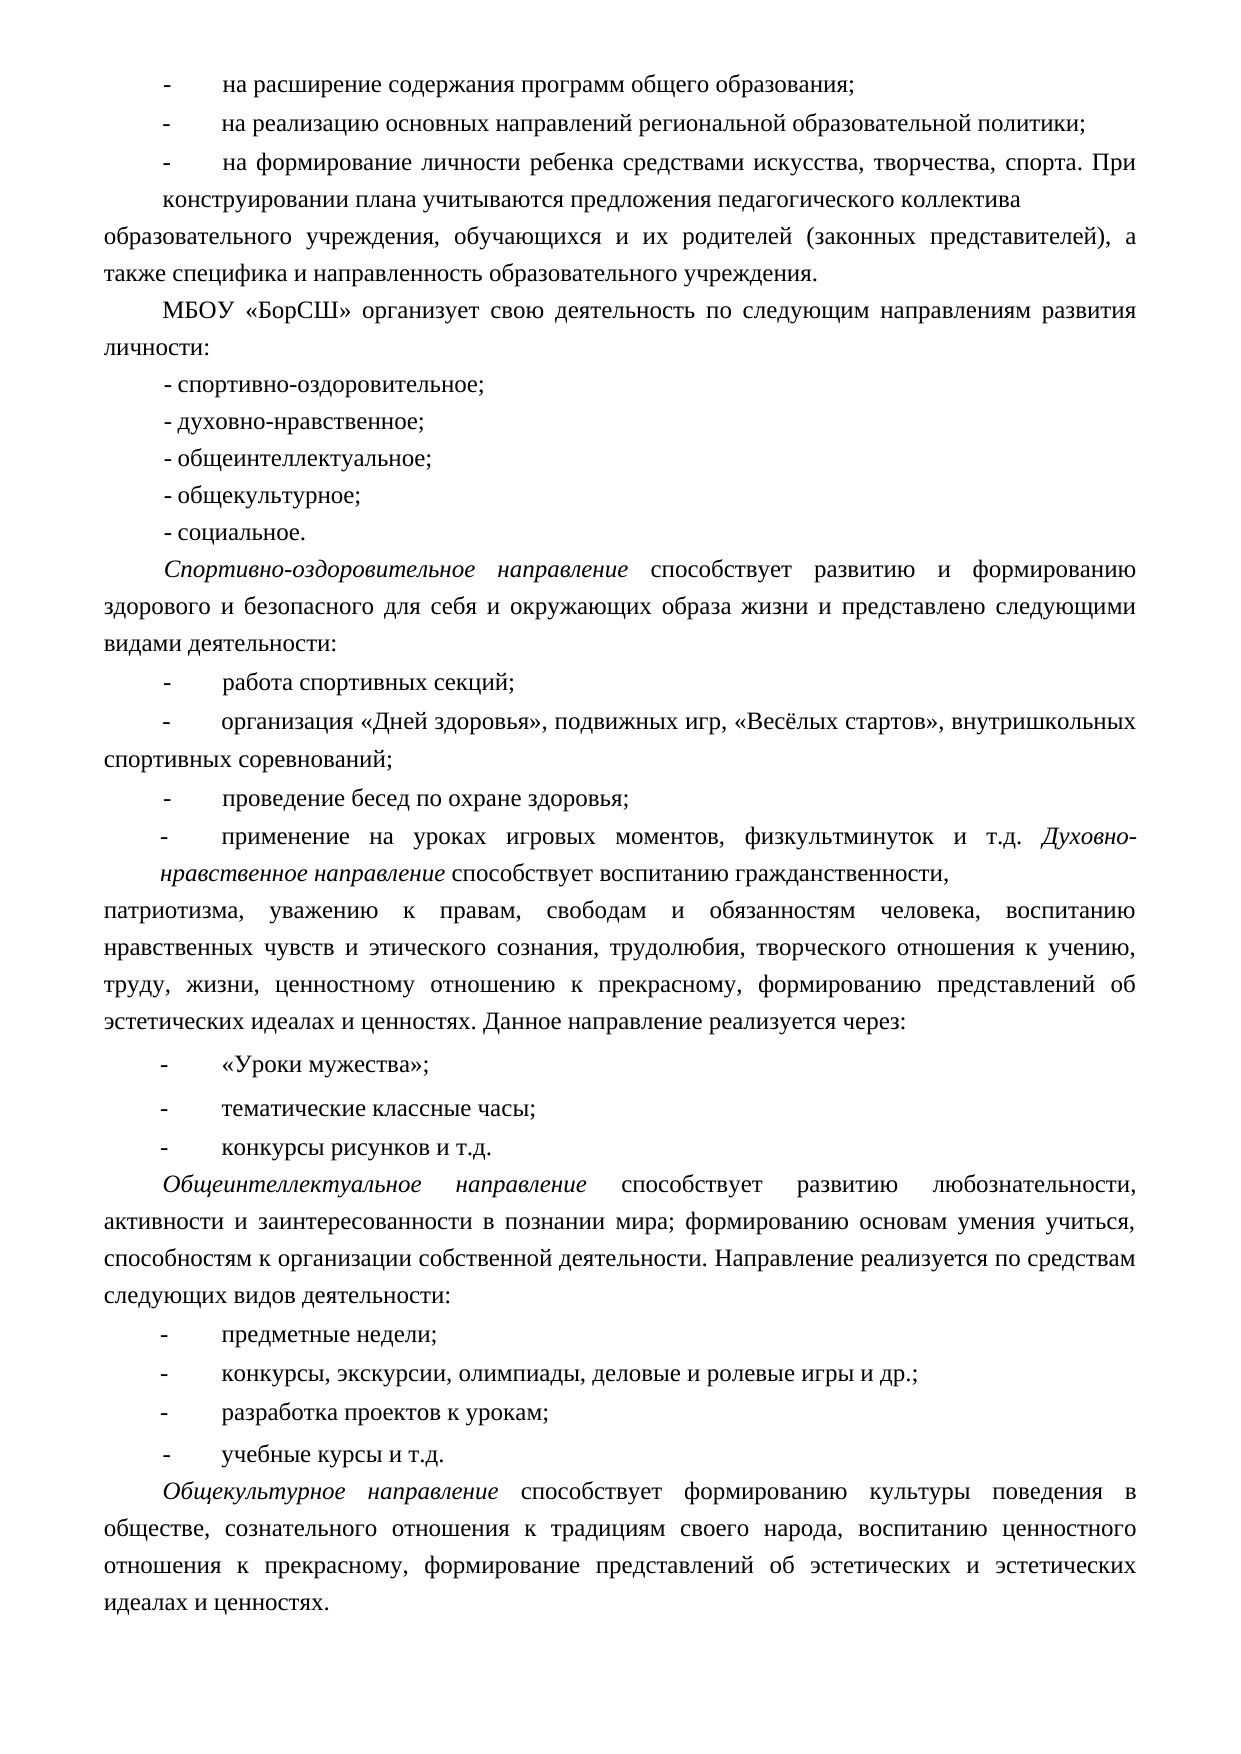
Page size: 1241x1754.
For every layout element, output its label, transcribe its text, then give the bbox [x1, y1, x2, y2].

list спортивно-оздоровительное; [163, 363, 1137, 400]
list духовно-нравственное; [163, 400, 1137, 437]
text Общеинтеллектуальное направление способствует развитию любознательности, активности и заинтересованности в познании мира; формированию основам умения учиться, способностям к организации собственной деятельности. Направление реализуется по средствам следующих видов деятельности: [103, 1163, 1137, 1311]
list предметные недели; [160, 1311, 1137, 1350]
list общекультурное; [163, 474, 1137, 511]
text образовательного учреждения, обучающихся и их родителей (законных представителей), а также специфика и направленность образовательного учреждения. [103, 215, 1137, 289]
list тематические классные часы; [160, 1093, 1137, 1122]
list на формирование личности ребенка средствами искусства, творчества, спорта. При конструировании плана учитываются предложения педагогического коллектива [162, 141, 1137, 215]
list на расширение содержания программ общего образования; [163, 69, 1137, 98]
list применение на уроках игровых моментов, физкультминуток и т.д. Духовно-нравственное направление способствует воспитанию гражданственности, [160, 815, 1137, 889]
text патриотизма, уважению к правам, свободам и обязанностям человека, воспитанию нравственных чувств и этического сознания, трудолюбия, творческого отношения к учению, труду, жизни, ценностному отношению к прекрасному, формированию представлений об эстетических идеалах и ценностях. Данное направление реализуется через: [103, 889, 1137, 1037]
list на реализацию основных направлений региональной образовательной политики; [103, 102, 1137, 139]
text МБОУ «БорСШ» организует свою деятельность по следующим направлениям развития личности: [103, 289, 1137, 363]
list разработка проектов к урокам; [160, 1389, 1137, 1428]
list учебные курсы и т.д. [162, 1433, 1137, 1470]
text Общекультурное направление способствует формированию культуры поведения в обществе, сознательного отношения к традициям своего народа, воспитанию ценностного отношения к прекрасному, формирование представлений об эстетических и эстетических идеалах и ценностях. [103, 1470, 1137, 1618]
list конкурсы, экскурсии, олимпиады, деловые и ролевые игры и др.; [160, 1350, 1137, 1389]
list социальное. [163, 511, 1137, 548]
list работа спортивных секций; [163, 660, 1137, 698]
list проведение бесед по охране здоровья; [163, 776, 1137, 814]
text Спортивно-оздоровительное направление способствует развитию и формированию здорового и безопасного для себя и окружающих образа жизни и представлено следующими видами деятельности: [103, 548, 1137, 659]
list организация «Дней здоровья», подвижных игр, «Весёлых стартов», внутришкольных спортивных соревнований; [103, 698, 1137, 776]
list «Уроки мужества»; [160, 1049, 1137, 1078]
list общеинтеллектуальное; [163, 437, 1137, 474]
list конкурсы рисунков и т.д. [160, 1126, 1137, 1163]
